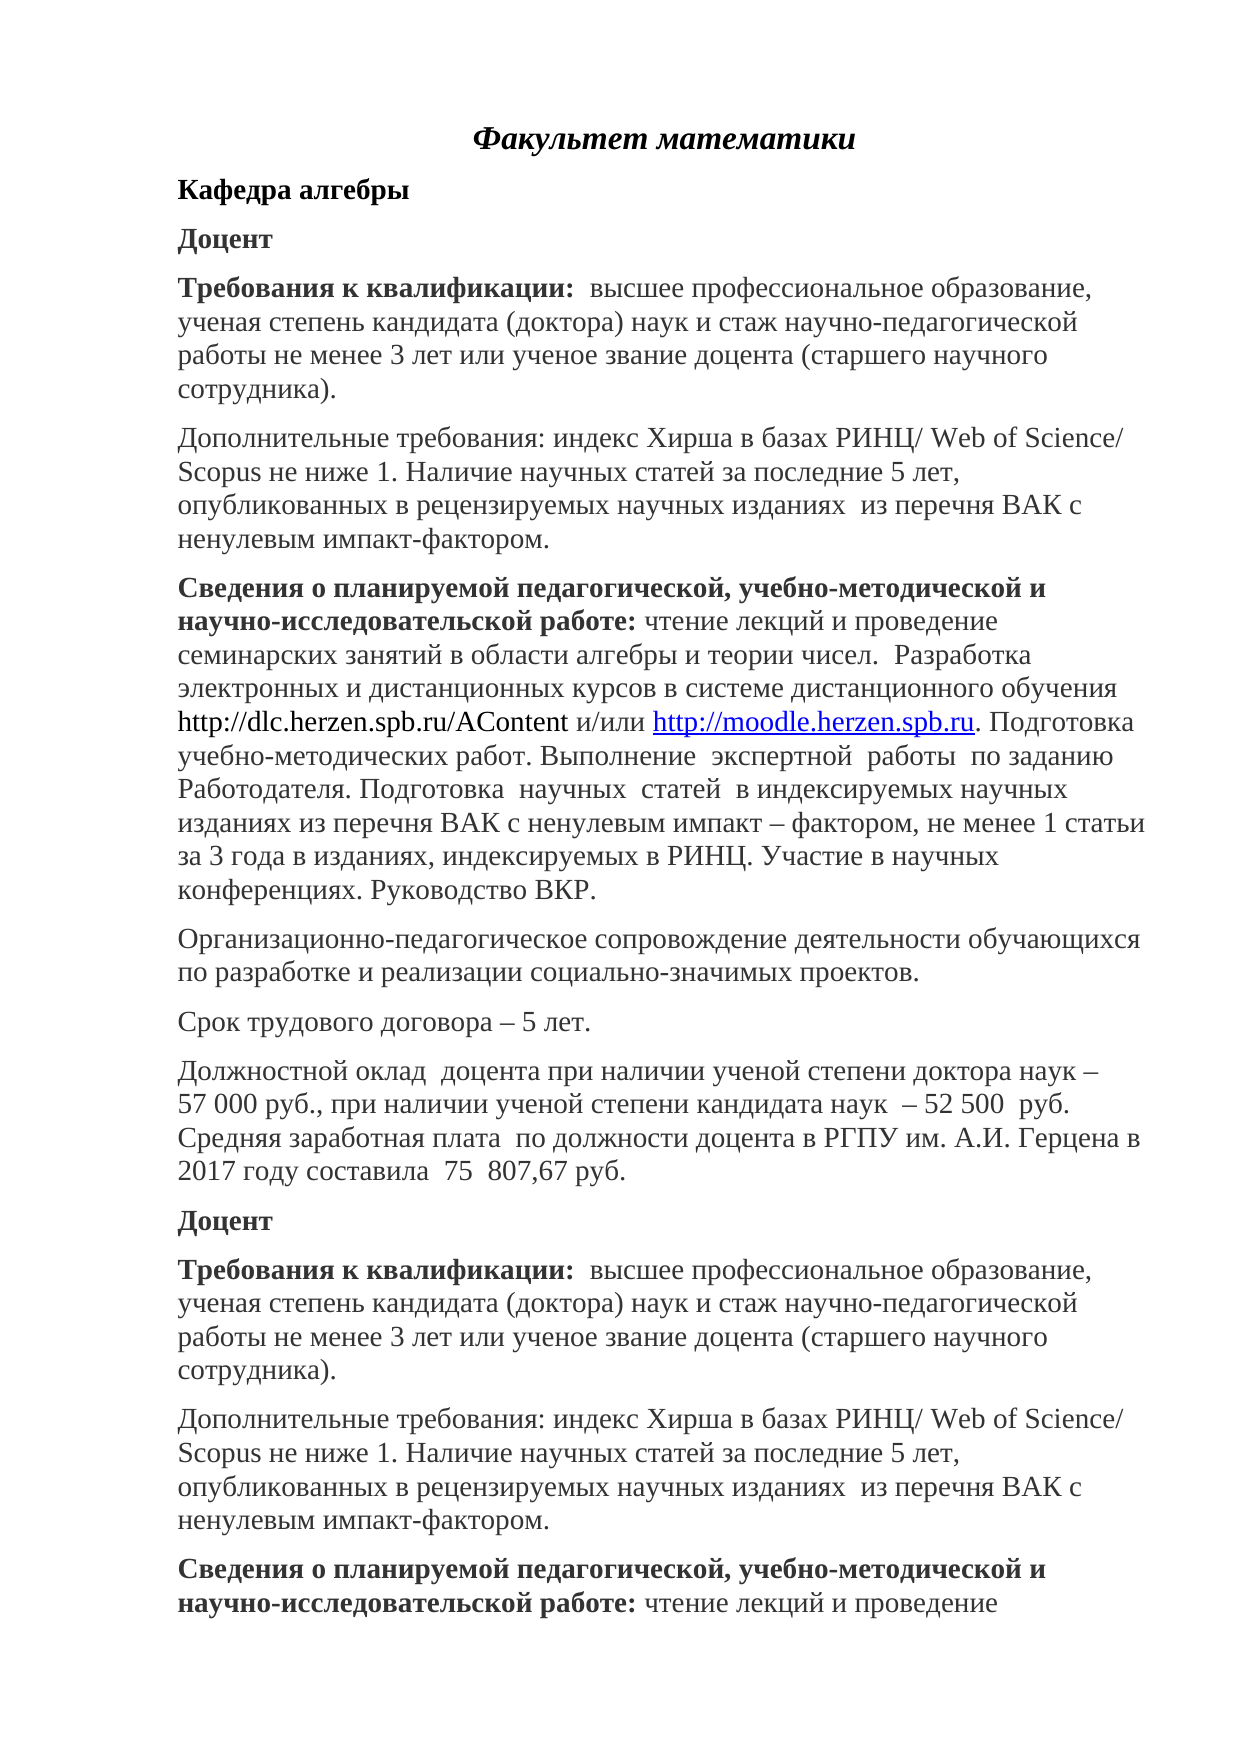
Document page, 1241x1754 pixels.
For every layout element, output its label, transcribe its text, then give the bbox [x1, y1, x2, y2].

text Требования к квалификации: высшее профессиональное образование, ученая степень кандидата (доктора) наук и стаж научно-педагогической работы не менее 3 лет или ученое звание доцента (старшего научного сотрудника). [177, 1252, 1152, 1386]
text Организационно-педагогическое сопровождение деятельности обучающихся по разработке и реализации социально-значимых проектов. [177, 921, 1152, 988]
text Требования к квалификации: высшее профессиональное образование, ученая степень кандидата (доктора) наук и стаж научно-педагогической работы не менее 3 лет или ученое звание доцента (старшего научного сотрудника). [177, 270, 1152, 404]
text Дополнительные требования: индекс Хирша в базах РИНЦ/ Web of Science/ Scopus не ниже 1. Наличие научных статей за последние 5 лет, опубликованных в рецензируемых научных изданиях из перечня ВАК с ненулевым импакт-фактором. [177, 1402, 1152, 1536]
text Дополнительные требования: индекс Хирша в базах РИНЦ/ Web of Science/ Scopus не ниже 1. Наличие научных статей за последние 5 лет, опубликованных в рецензируемых научных изданиях из перечня ВАК с ненулевым импакт-фактором. [177, 420, 1152, 554]
text Должностной оклад доцента при наличии ученой степени доктора наук – 57 000 руб., при наличии ученой степени кандидата наук – 52 500 руб. Средняя заработная плата по должности доцента в РГПУ им. А.И. Герцена в 2017 году составила 75 807,67 руб. [177, 1053, 1152, 1187]
text Факультет математики [177, 118, 1152, 156]
text Доцент [177, 221, 1152, 255]
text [177, 1551, 1152, 1618]
text Доцент [177, 1203, 1152, 1236]
text Кафедра алгебры [177, 172, 1152, 206]
text Срок трудового договора – 5 лет. [177, 1004, 1152, 1037]
